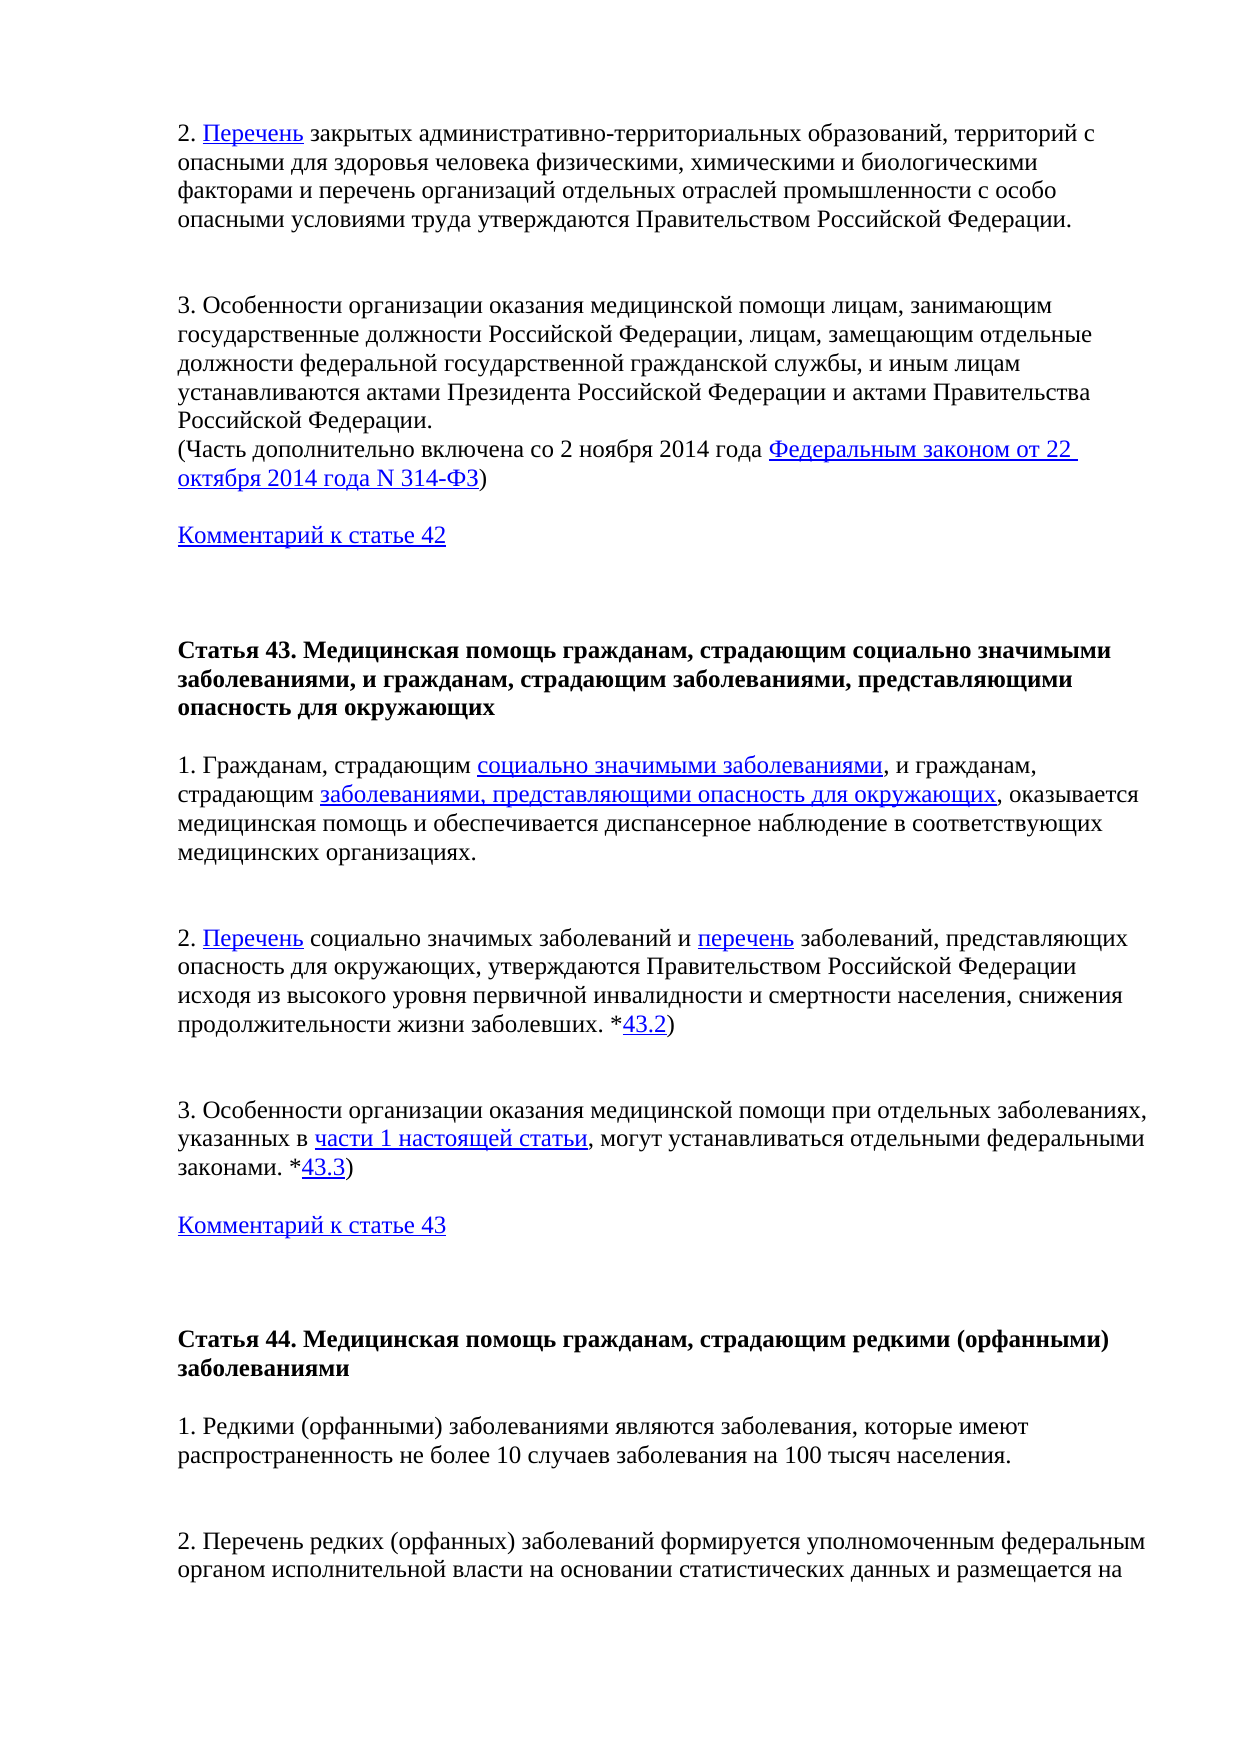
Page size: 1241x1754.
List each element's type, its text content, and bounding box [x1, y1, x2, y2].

text 2. Перечень закрытых административно-территориальных образований, территорий с опасными для здоровья человека физическими, химическими и биологическими факторами и перечень организаций отдельных отраслей промышленности с особо опасными условиями труда утверждаются Правительством Российской Федерации. [177, 118, 1152, 261]
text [177, 1526, 1152, 1583]
text 3. Особенности организации оказания медицинской помощи лицам, занимающим государственные должности Российской Федерации, лицам, замещающим отдельные должности федеральной государственной гражданской службы, и иным лицам устанавливаются актами Президента Российской Федерации и актами Правительства Российской Федерации. (Часть дополнительно включена со 2 ноября 2014 года Федеральным законом от 22 октября 2014 года N 314-ФЗ) Комментарий к статье 42 [177, 290, 1152, 606]
text 2. Перечень социально значимых заболеваний и перечень заболеваний, представляющих опасность для окружающих, утверждаются Правительством Российской Федерации исходя из высокого уровня первичной инвалидности и смертности населения, снижения продолжительности жизни заболевших. *43.2) [177, 923, 1152, 1066]
text 1. Редкими (орфанными) заболеваниями являются заболевания, которые имеют распространенность не более 10 случаев заболевания на 100 тысяч населения. [177, 1411, 1152, 1497]
text 3. Особенности организации оказания медицинской помощи при отдельных заболеваниях, указанных в части 1 настоящей статьи, могут устанавливаться отдельными федеральными законами. *43.3) Комментарий к статье 43 [177, 1095, 1152, 1295]
text Статья 43. Медицинская помощь гражданам, страдающим социально значимыми заболеваниями, и гражданам, страдающим заболеваниями, представляющими опасность для окружающих [177, 635, 1152, 721]
text Статья 44. Медицинская помощь гражданам, страдающим редкими (орфанными) заболеваниями [177, 1324, 1152, 1382]
text 1. Гражданам, страдающим социально значимыми заболеваниями, и гражданам, страдающим заболеваниями, представляющими опасность для окружающих, оказывается медицинская помощь и обеспечивается диспансерное наблюдение в соответствующих медицинских организациях. [177, 750, 1152, 893]
